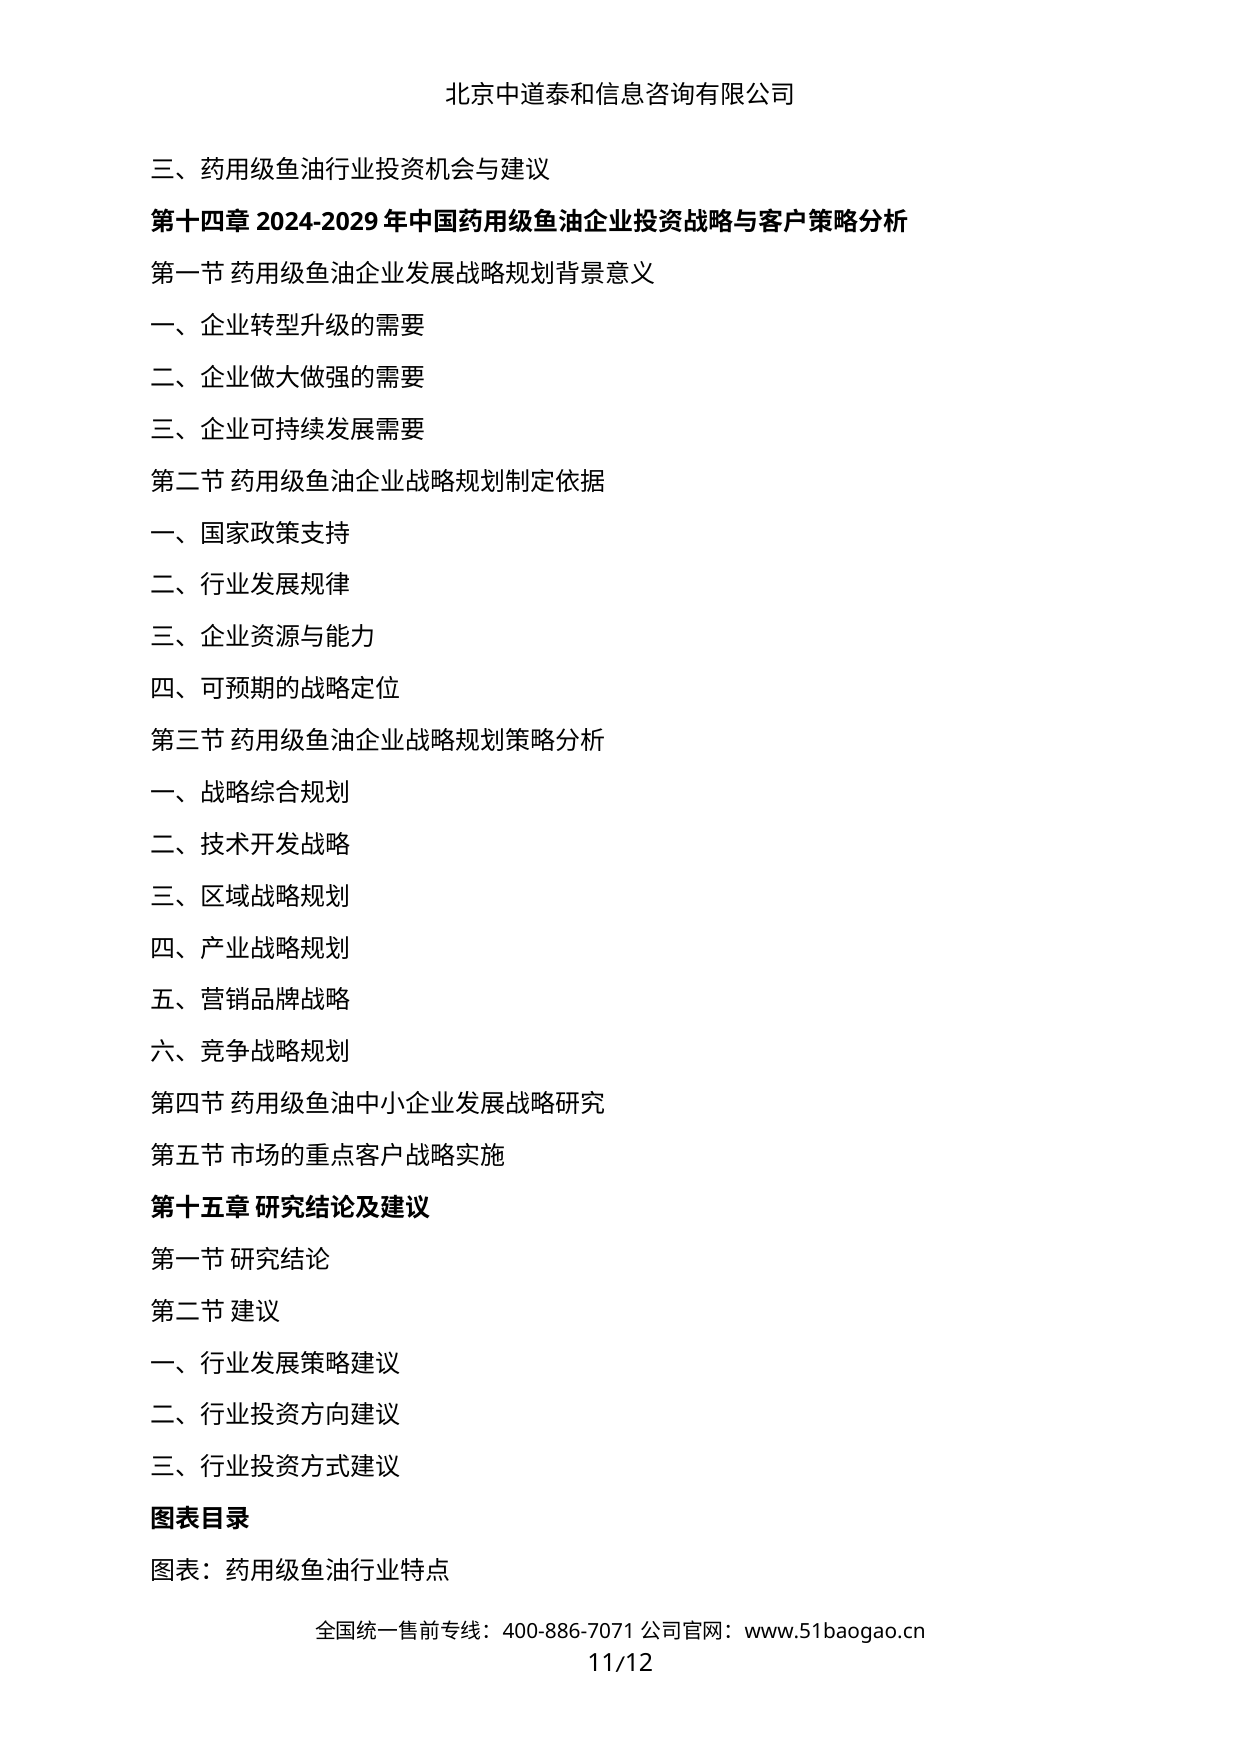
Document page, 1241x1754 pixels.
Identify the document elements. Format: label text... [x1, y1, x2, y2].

text 第十五章 研究结论及建议 [150, 1187, 1090, 1224]
text 一、战略综合规划 [150, 772, 1090, 809]
text 第一节 药用级鱼油企业发展战略规划背景意义 [150, 254, 1090, 290]
text 三、区域战略规划 [150, 876, 1090, 912]
text 二、技术开发战略 [150, 824, 1090, 861]
text 六、竞争战略规划 [150, 1032, 1090, 1068]
text 五、营销品牌战略 [150, 980, 1090, 1016]
text 图表：药用级鱼油行业特点 [150, 1551, 1090, 1587]
text 第三节 药用级鱼油企业战略规划策略分析 [150, 721, 1090, 757]
text 三、企业可持续发展需要 [150, 409, 1090, 446]
text 三、药用级鱼油行业投资机会与建议 [150, 150, 1090, 186]
text 四、可预期的战略定位 [150, 669, 1090, 705]
text 二、行业投资方向建议 [150, 1395, 1090, 1431]
text 第四节 药用级鱼油中小企业发展战略研究 [150, 1084, 1090, 1120]
text 三、企业资源与能力 [150, 617, 1090, 653]
text 第五节 市场的重点客户战略实施 [150, 1136, 1090, 1172]
text 第十四章 2024-2029年中国药用级鱼油企业投资战略与客户策略分析 [150, 202, 1090, 238]
text 一、国家政策支持 [150, 513, 1090, 549]
text 一、企业转型升级的需要 [150, 306, 1090, 342]
text 四、产业战略规划 [150, 928, 1090, 964]
text 第一节 研究结论 [150, 1239, 1090, 1276]
text 二、企业做大做强的需要 [150, 357, 1090, 394]
text 一、行业发展策略建议 [150, 1343, 1090, 1379]
text 图表目录 [150, 1499, 1090, 1535]
text 二、行业发展规律 [150, 565, 1090, 601]
text 第二节 药用级鱼油企业战略规划制定依据 [150, 461, 1090, 497]
text 三、行业投资方式建议 [150, 1447, 1090, 1483]
text 第二节 建议 [150, 1291, 1090, 1327]
